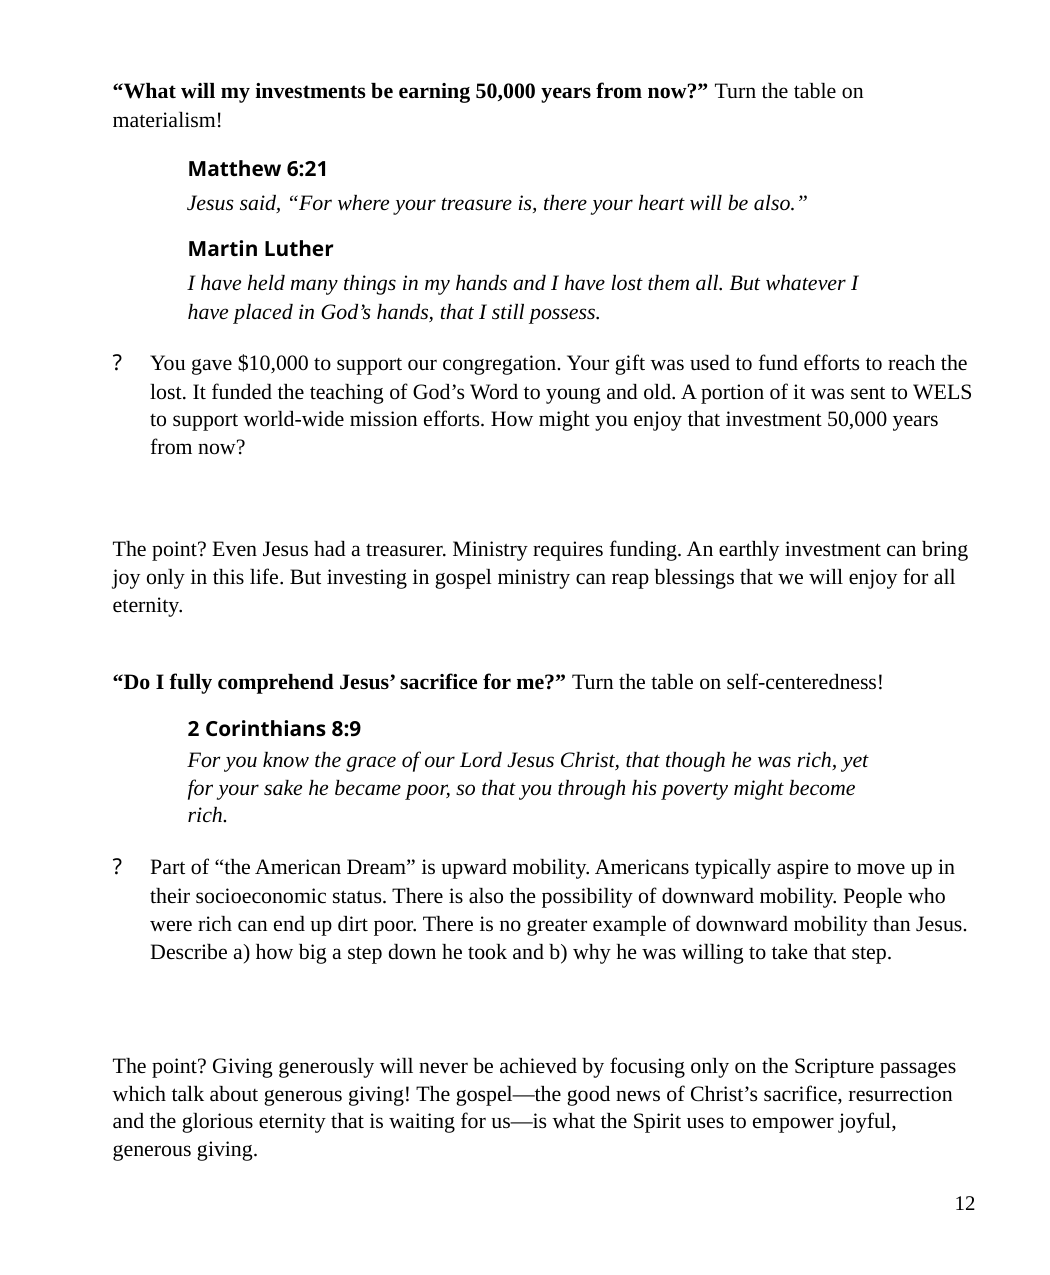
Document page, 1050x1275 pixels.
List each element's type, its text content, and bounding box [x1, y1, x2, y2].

text For you know the grace of our Lord Jesus Christ, that though he was rich, yet for your sake he became poor, so that you through his poverty might become rich. [187, 747, 900, 828]
text The point? Giving generously will never be achieved by focusing only on the Scripture passages which talk about generous giving! The gospel—the good news of Christ’s sacrifice, resurrection and the glorious eternity that is waiting for us—is what the Spirit uses to empower joyful, generous giving. [112, 1053, 975, 1161]
text “Do I fully comprehend Jesus’ sacrifice for me?” Turn the table on self-centeredness! [112, 669, 973, 694]
text ? Part of “the American Dream” is upward mobility. Americans typically aspire to move up in their socioeconomic status. There is also the possibility of downward mobility. People who were rich can end up dirt poor. There is no greater example of downward mobility than Jesus. Describe a) how big a step down he took and b) why he was willing to take that step. [112, 851, 975, 964]
text 2 Corinthians 8:9 [187, 714, 875, 742]
text Matthew 6:21 [187, 154, 875, 183]
text Martin Luther [187, 234, 875, 262]
text The point? Even Jesus had a treasurer. Ministry requires funding. An earthly investment can bring joy only in this life. But investing in gospel ministry can reap blessings that we will enjoy for all eternity. [112, 536, 975, 617]
text “What will my investments be earning 50,000 years from now?” Turn the table on materialism! [112, 75, 975, 133]
text Jesus said, “For where your treasure is, there your heart will be also.” [187, 189, 873, 215]
text I have held many things in my hands and I have lost them all. But whatever I have placed in God’s hands, that I still possess. [187, 267, 900, 326]
text ? You gave $10,000 to support our congregation. Your gift was used to fund efforts to reach the lost. It funded the teaching of God’s Word to young and old. A portion of it was sent to WELS to support world-wide mission efforts. How might you enjoy that investment 50,000 years from now? [112, 346, 975, 459]
